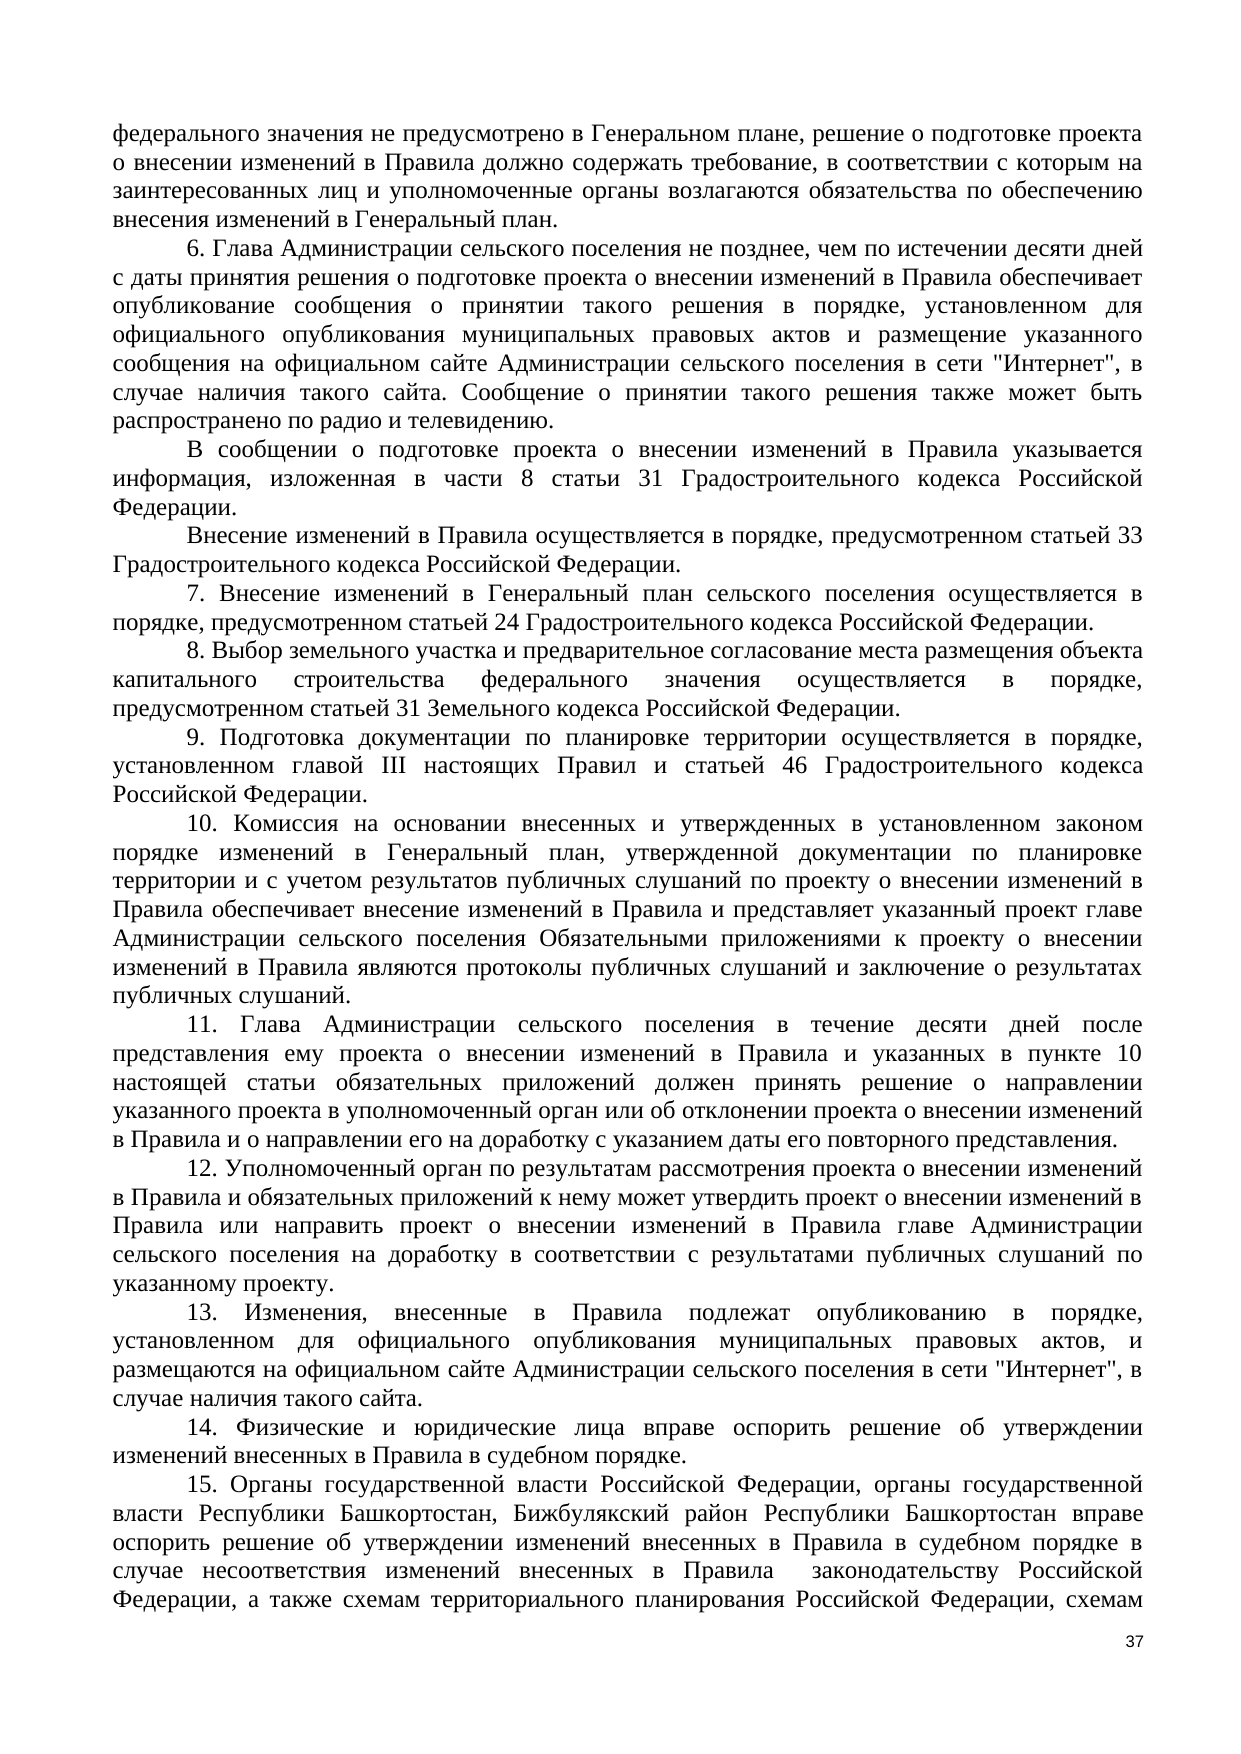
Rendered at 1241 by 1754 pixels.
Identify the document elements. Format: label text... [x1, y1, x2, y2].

text 13. Изменения, внесенные в Правила подлежат опубликованию в порядке, установленном для официального опубликования муниципальных правовых актов, и размещаются на официальном сайте Администрации сельского поселения в сети "Интернет", в случае наличия такого сайта. [112, 1297, 1144, 1412]
text 9. Подготовка документации по планировке территории осуществляется в порядке, установленном главой III настоящих Правил и статьей 46 Градостроительного кодекса Российской Федерации. [112, 722, 1144, 808]
text 12. Уполномоченный орган по результатам рассмотрения проекта о внесении изменений в Правила и обязательных приложений к нему может утвердить проект о внесении изменений в Правила или направить проект о внесении изменений в Правила главе Администрации сельского поселения на доработку в соответствии с результатами публичных слушаний по указанному проекту. [112, 1153, 1144, 1297]
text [112, 1469, 1144, 1613]
text 11. Глава Администрации сельского поселения в течение десяти дней после представления ему проекта о внесении изменений в Правила и указанных в пункте 10 настоящей статьи обязательных приложений должен принять решение о направлении указанного проекта в уполномоченный орган или об отклонении проекта о внесении изменений в Правила и о направлении его на доработку с указанием даты его повторного представления. [112, 1009, 1144, 1153]
text 7. Внесение изменений в Генеральный план сельского поселения осуществляется в порядке, предусмотренном статьей 24 Градостроительного кодекса Российской Федерации. [112, 578, 1144, 636]
text В сообщении о подготовке проекта о внесении изменений в Правила указывается информация, изложенная в части 8 статьи 31 Градостроительного кодекса Российской Федерации. [112, 434, 1144, 521]
text 6. Глава Администрации сельского поселения не позднее, чем по истечении десяти дней с даты принятия решения о подготовке проекта о внесении изменений в Правила обеспечивает опубликование сообщения о принятии такого решения в порядке, установленном для официального опубликования муниципальных правовых актов и размещение указанного сообщения на официальном сайте Администрации сельского поселения в сети "Интернет", в случае наличия такого сайта. Сообщение о принятии такого решения также может быть распространено по радио и телевидению. [112, 233, 1144, 434]
text Внесение изменений в Правила осуществляется в порядке, предусмотренном статьей 33 Градостроительного кодекса Российской Федерации. [112, 521, 1144, 578]
text 10. Комиссия на основании внесенных и утвержденных в установленном законом порядке изменений в Генеральный план, утвержденной документации по планировке территории и с учетом результатов публичных слушаний по проекту о внесении изменений в Правила обеспечивает внесение изменений в Правила и представляет указанный проект главе Администрации сельского поселения Обязательными приложениями к проекту о внесении изменений в Правила являются протоколы публичных слушаний и заключение о результатах публичных слушаний. [112, 808, 1144, 1009]
text 14. Физические и юридические лица вправе оспорить решение об утверждении изменений внесенных в Правила в судебном порядке. [112, 1412, 1144, 1469]
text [112, 118, 1144, 233]
text 8. Выбор земельного участка и предварительное согласование места размещения объекта капитального строительства федерального значения осуществляется в порядке, предусмотренном статьей 31 Земельного кодекса Российской Федерации. [112, 636, 1144, 722]
